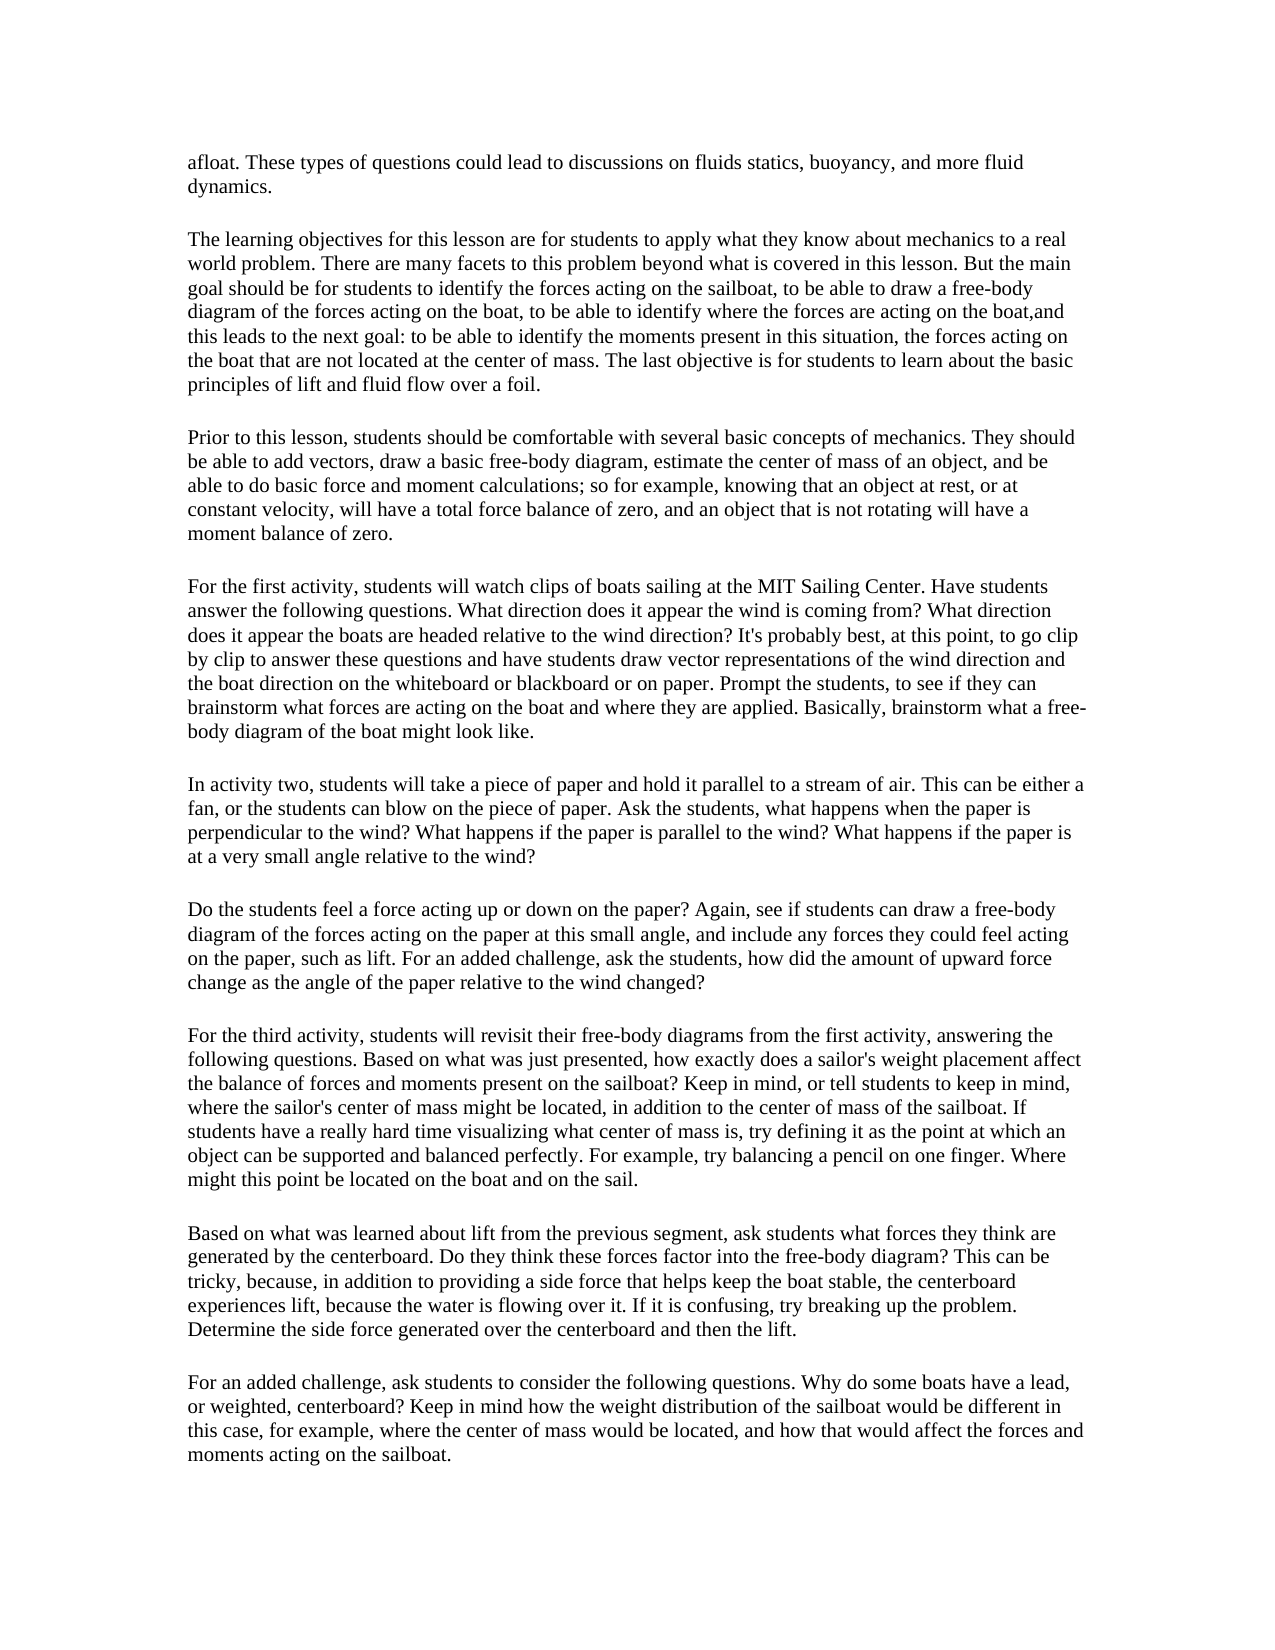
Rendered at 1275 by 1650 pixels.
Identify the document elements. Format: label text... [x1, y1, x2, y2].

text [187, 150, 1087, 198]
text Do the students feel a force acting up or down on the paper? Again, see if students can draw a free-body diagram of the forces acting on the paper at this small angle, and include any forces they could feel acting on the paper, such as lift. For an added challenge, ask the students, how did the amount of upward force change as the angle of the paper relative to the wind changed? [187, 897, 1087, 994]
text Based on what was learned about lift from the previous segment, ask students what forces they think are generated by the centerboard. Do they think these forces factor into the free-body diagram? This can be tricky, because, in addition to providing a side force that helps keep the boat stable, the centerboard experiences lift, because the water is flowing over it. If it is confusing, try breaking up the problem. Determine the side force generated over the centerboard and then the lift. [187, 1220, 1087, 1341]
text Prior to this lesson, students should be comfortable with several basic concepts of mechanics. They should be able to add vectors, draw a basic free-body diagram, estimate the center of mass of an object, and be able to do basic force and moment calculations; so for example, knowing that an object at rest, or at constant velocity, will have a total force balance of zero, and an object that is not rotating will have a moment balance of zero. [187, 425, 1087, 545]
text For the third activity, students will revisit their free-body diagrams from the first activity, answering the following questions. Based on what was just presented, how exactly does a sailor's weight placement affect the balance of forces and moments present on the sailboat? Keep in mind, or tell students to keep in mind, where the sailor's center of mass might be located, in addition to the center of mass of the sailboat. If students have a really hard time visualizing what center of mass is, try defining it as the point at which an object can be supported and balanced perfectly. For example, try balancing a pencil on one finger. Where might this point be located on the boat and on the sail. [187, 1023, 1087, 1191]
text For an added challenge, ask students to consider the following questions. Why do some boats have a lead, or weighted, centerboard? Keep in mind how the weight distribution of the sailboat would be different in this case, for example, where the center of mass would be located, and how that would affect the forces and moments acting on the sailboat. [187, 1370, 1087, 1466]
text In activity two, students will take a piece of paper and hold it parallel to a stream of air. This can be either a fan, or the students can blow on the piece of paper. Ask the students, what happens when the paper is perpendicular to the wind? What happens if the paper is parallel to the wind? What happens if the paper is at a very small angle relative to the wind? [187, 772, 1087, 868]
text For the first activity, students will watch clips of boats sailing at the MIT Sailing Center. Have students answer the following questions. What direction does it appear the wind is coming from? What direction does it appear the boats are headed relative to the wind direction? It's probably best, at this point, to go clip by clip to answer these questions and have students draw vector representations of the wind direction and the boat direction on the whiteboard or blackboard or on paper. Prompt the students, to see if they can brainstorm what forces are acting on the boat and where they are applied. Basically, brainstorm what a free-body diagram of the boat might look like. [187, 574, 1087, 743]
text The learning objectives for this lesson are for students to apply what they know about mechanics to a real world problem. There are many facets to this problem beyond what is covered in this lesson. But the main goal should be for students to identify the forces acting on the sailboat, to be able to draw a free-body diagram of the forces acting on the boat, to be able to identify where the forces are acting on the boat,and this leads to the next goal: to be able to identify the moments present in this situation, the forces acting on the boat that are not located at the center of mass. The last objective is for students to learn about the basic principles of lift and fluid flow over a foil. [187, 227, 1087, 396]
